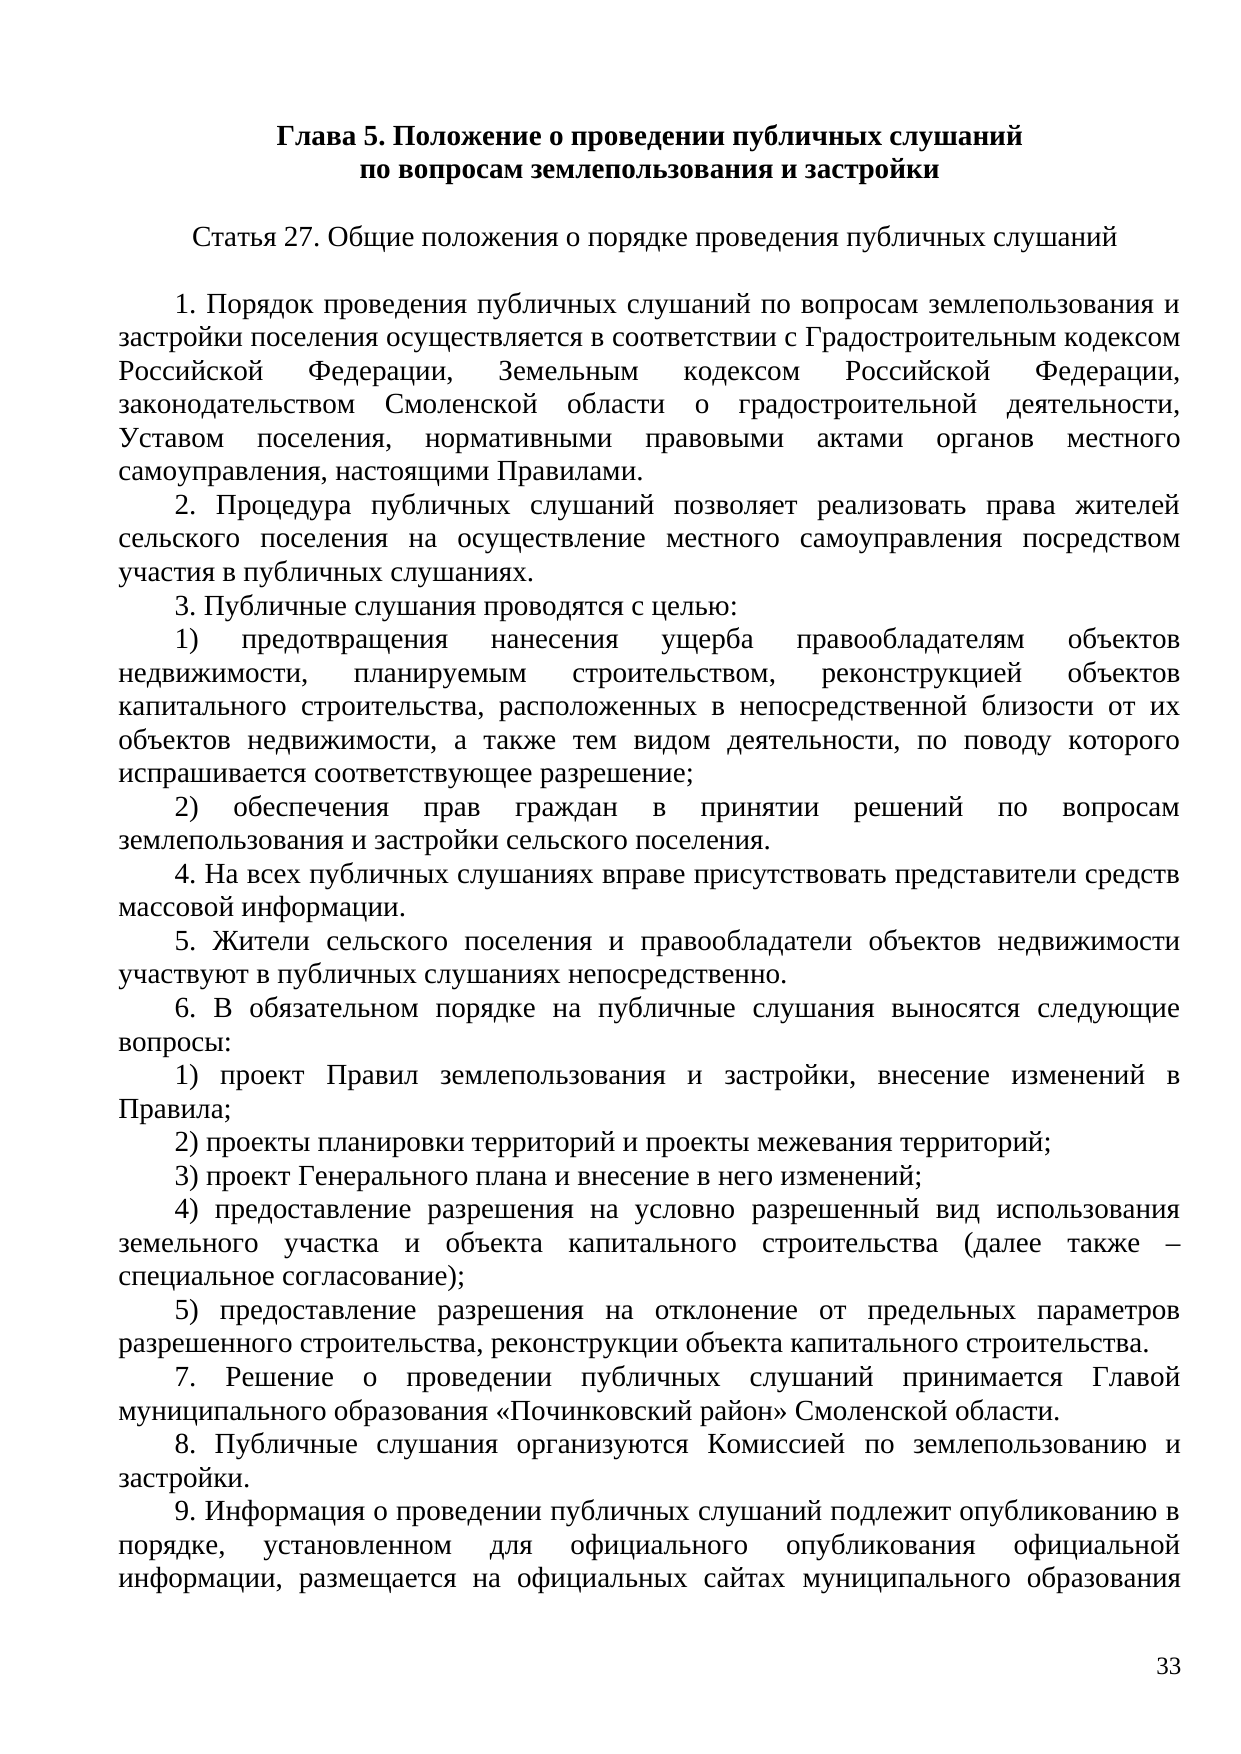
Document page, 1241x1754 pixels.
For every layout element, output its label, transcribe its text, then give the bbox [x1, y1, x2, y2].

text 3. Публичные слушания проводятся с целью: [118, 588, 1181, 621]
text Глава 5. Положение о проведении публичных слушаний [118, 118, 1181, 152]
text 3) проект Генерального плана и внесение в него изменений; [118, 1158, 1181, 1191]
text 7. Решение о проведении публичных слушаний принимается Главой муниципального образования «Починковский район» Смоленской области. [118, 1359, 1181, 1426]
text 2) обеспечения прав граждан в принятии решений по вопросам землепользования и застройки сельского поселения. [118, 789, 1181, 856]
text 8. Публичные слушания организуются Комиссией по землепользованию и застройки. [118, 1426, 1181, 1493]
text 6. В обязательном порядке на публичные слушания выносятся следующие вопросы: [118, 990, 1181, 1057]
text 5. Жители сельского поселения и правообладатели объектов недвижимости участвуют в публичных слушаниях непосредственно. [118, 923, 1181, 990]
text 4. На всех публичных слушаниях вправе присутствовать представители средств массовой информации. [118, 856, 1181, 923]
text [118, 1493, 1181, 1594]
text 1) предотвращения нанесения ущерба правообладателям объектов недвижимости, планируемым строительством, реконструкцией объектов капитального строительства, расположенных в непосредственной близости от их объектов недвижимости, а также тем видом деятельности, по поводу которого испрашивается соответствующее разрешение; [118, 621, 1181, 789]
text по вопросам землепользования и застройки [118, 152, 1181, 185]
text 1) проект Правил землепользования и застройки, внесение изменений в Правила; [118, 1057, 1181, 1124]
text 2) проекты планировки территорий и проекты межевания территорий; [118, 1124, 1181, 1158]
text 2. Процедура публичных слушаний позволяет реализовать права жителей сельского поселения на осуществление местного самоуправления посредством участия в публичных слушаниях. [118, 487, 1181, 588]
text Статья 27. Общие положения о порядке проведения публичных слушаний [118, 219, 1181, 252]
text 5) предоставление разрешения на отклонение от предельных параметров разрешенного строительства, реконструкции объекта капитального строительства. [118, 1292, 1181, 1359]
text 4) предоставление разрешения на условно разрешенный вид использования земельного участка и объекта капитального строительства (далее также –специальное согласование); [118, 1191, 1181, 1292]
text 1. Порядок проведения публичных слушаний по вопросам землепользования и застройки поселения осуществляется в соответствии с Градостроительным кодексом Российской Федерации, Земельным кодексом Российской Федерации, законодательством Смоленской области о градостроительной деятельности, Уставом поселения, нормативными правовыми актами органов местного самоуправления, настоящими Правилами. [118, 286, 1181, 487]
